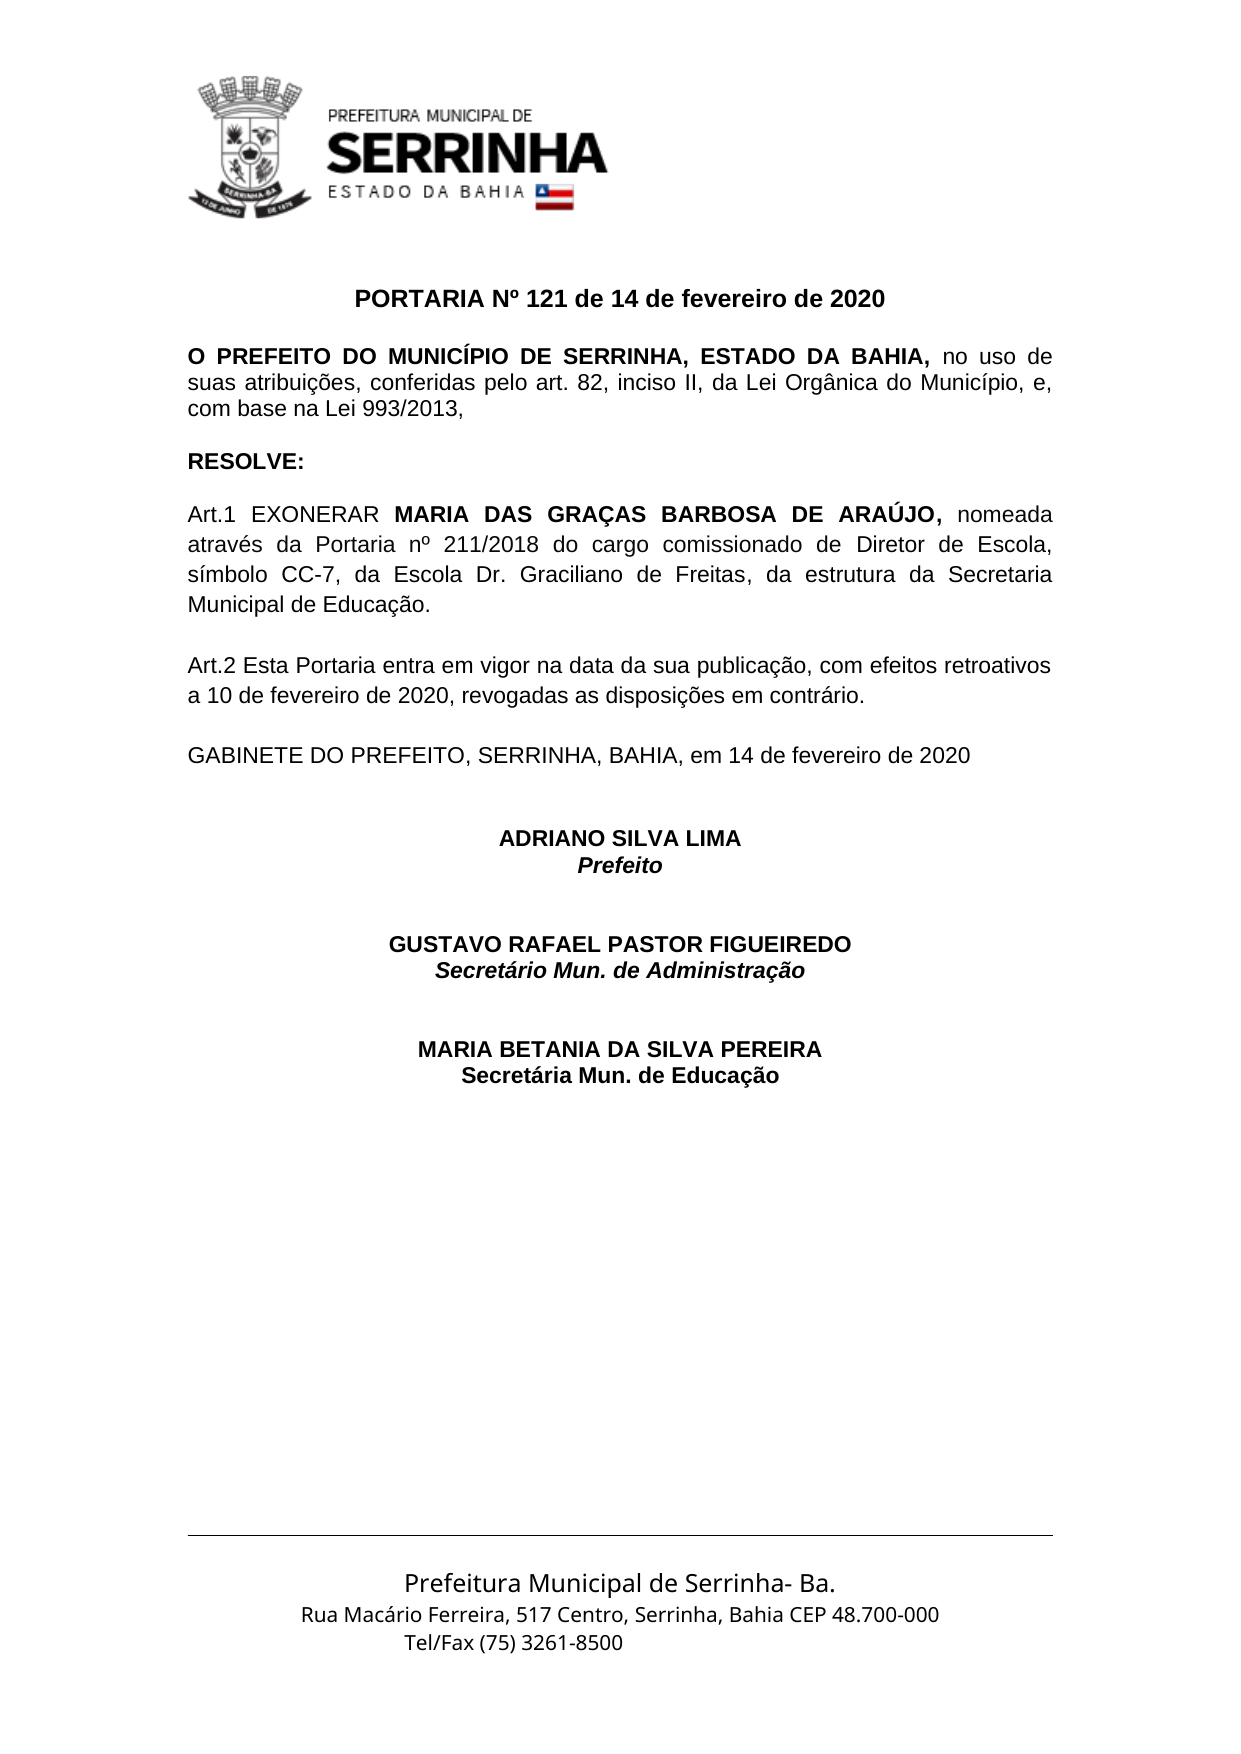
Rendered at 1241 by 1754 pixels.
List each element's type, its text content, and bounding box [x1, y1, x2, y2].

text PORTARIA Nº 121 de 14 de fevereiro de 2020 [187, 284, 1053, 312]
text Art.2 Esta Portaria entra em vigor na data da sua publicação, com efeitos retroativos a 10 de fevereiro de 2020, revogadas as disposições em contrário. [187, 652, 1053, 708]
text GUSTAVO RAFAEL PASTOR FIGUEIREDO [187, 931, 1053, 957]
text O PREFEITO DO MUNICÍPIO DE SERRINHA, ESTADO DA BAHIA, no uso de suas atribuições, conferidas pelo art. 82, inciso II, da Lei Orgânica do Município, e, com base na Lei 993/2013, [187, 343, 1053, 422]
text Secretário Mun. de Administração [187, 957, 1053, 983]
text GABINETE DO PREFEITO, SERRINHA, BAHIA, em 14 de fevereiro de 2020 [187, 742, 1053, 769]
text Secretária Mun. de Educação [187, 1062, 1053, 1089]
text RESOLVE: [187, 448, 1053, 474]
text Art.1 EXONERAR MARIA DAS GRAÇAS BARBOSA DE ARAÚJO, nomeada através da Portaria nº 211/2018 do cargo comissionado de Diretor de Escola, símbolo CC-7, da Escola Dr. Graciliano de Freitas, da estrutura da Secretaria Municipal de Educação. [187, 501, 1053, 618]
text MARIA BETANIA DA SILVA PEREIRA [187, 1036, 1053, 1062]
text Prefeito [187, 852, 1053, 878]
text ADRIANO SILVA LIMA [187, 825, 1053, 852]
picture [187, 73, 609, 222]
